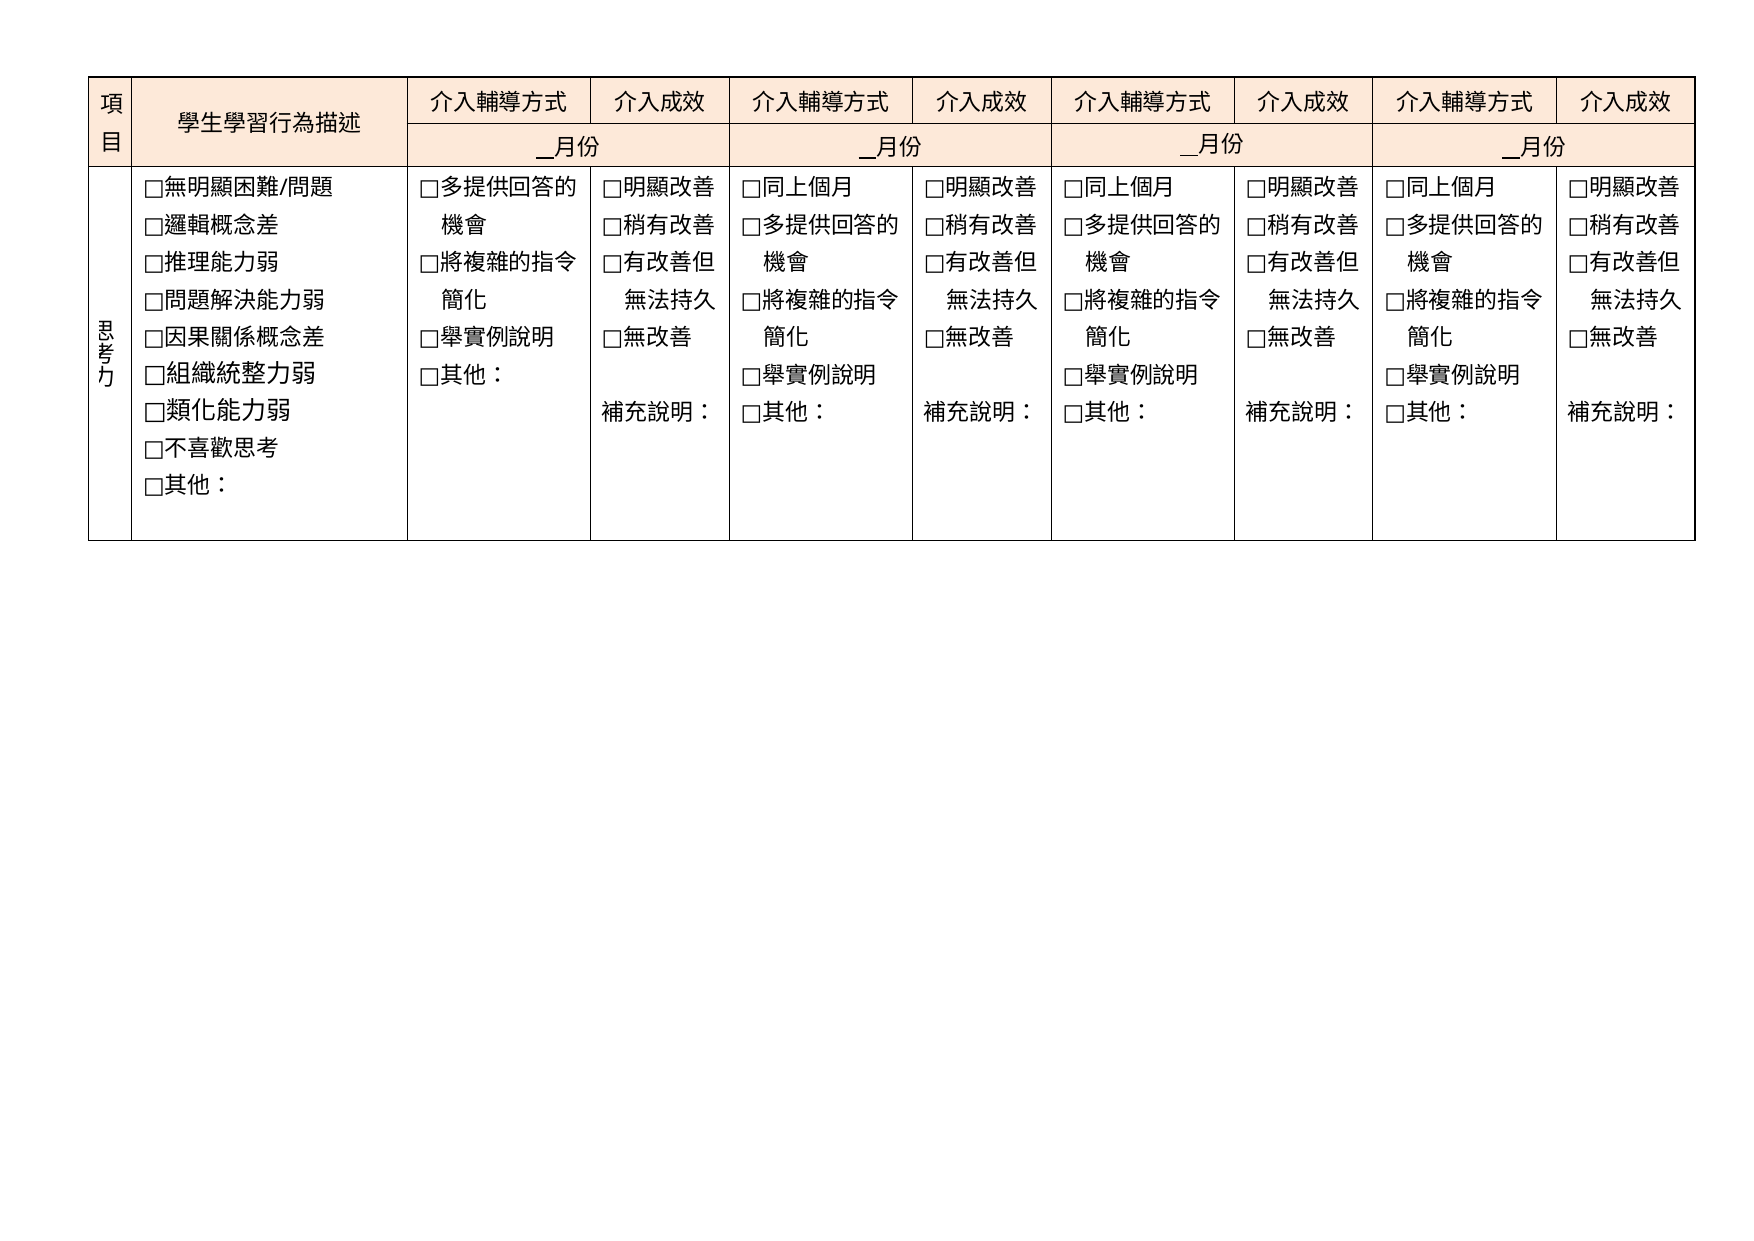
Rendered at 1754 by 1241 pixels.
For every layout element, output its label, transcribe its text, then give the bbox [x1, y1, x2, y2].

table_cell 月份 [408, 124, 729, 166]
table_cell □同上個月 □多提供回答的機會 □將複雜的指令簡化 □舉實例說明 □其他： [730, 167, 912, 540]
table_cell □明顯改善 □稍有改善 □有改善但無法持久 □無改善 補充說明： [591, 167, 729, 540]
table_header 介入成效 [591, 78, 729, 123]
table_cell □多提供回答的機會 □將複雜的指令簡化 □舉實例說明 □其他： [408, 167, 590, 540]
table_cell 月份 [1373, 124, 1694, 166]
table_header 介入輔導方式 [408, 78, 590, 123]
table_cell 月份 [1052, 124, 1372, 166]
table_cell 思考力 [89, 167, 131, 540]
table_header 介入輔導方式 [730, 78, 912, 123]
table_cell □明顯改善 □稍有改善 □有改善但無法持久 □無改善 補充說明： [913, 167, 1051, 540]
table_header 介入成效 [1557, 78, 1694, 123]
table_cell □明顯改善 □稍有改善 □有改善但無法持久 □無改善 補充說明： [1557, 167, 1694, 540]
table_cell □同上個月 □多提供回答的機會 □將複雜的指令簡化 □舉實例說明 □其他： [1373, 167, 1556, 540]
table_header 介入輔導方式 [1373, 78, 1556, 123]
table_cell □明顯改善 □稍有改善 □有改善但無法持久 □無改善 補充說明： [1235, 167, 1372, 540]
table_cell □無明顯困難/問題 □邏輯概念差 □推理能力弱 □問題解決能力弱 □因果關係概念差 □組織統整力弱 □類化能力弱 □不喜歡思考 □其他： [132, 167, 407, 540]
table_header 項目 [89, 78, 131, 166]
table_cell 月份 [730, 124, 1051, 166]
table_header 學生學習行為描述 [132, 78, 407, 166]
table_header 介入成效 [913, 78, 1051, 123]
table_cell □同上個月 □多提供回答的機會 □將複雜的指令簡化 □舉實例說明 □其他： [1052, 167, 1234, 540]
table_header 介入成效 [1235, 78, 1372, 123]
table_header 介入輔導方式 [1052, 78, 1234, 123]
